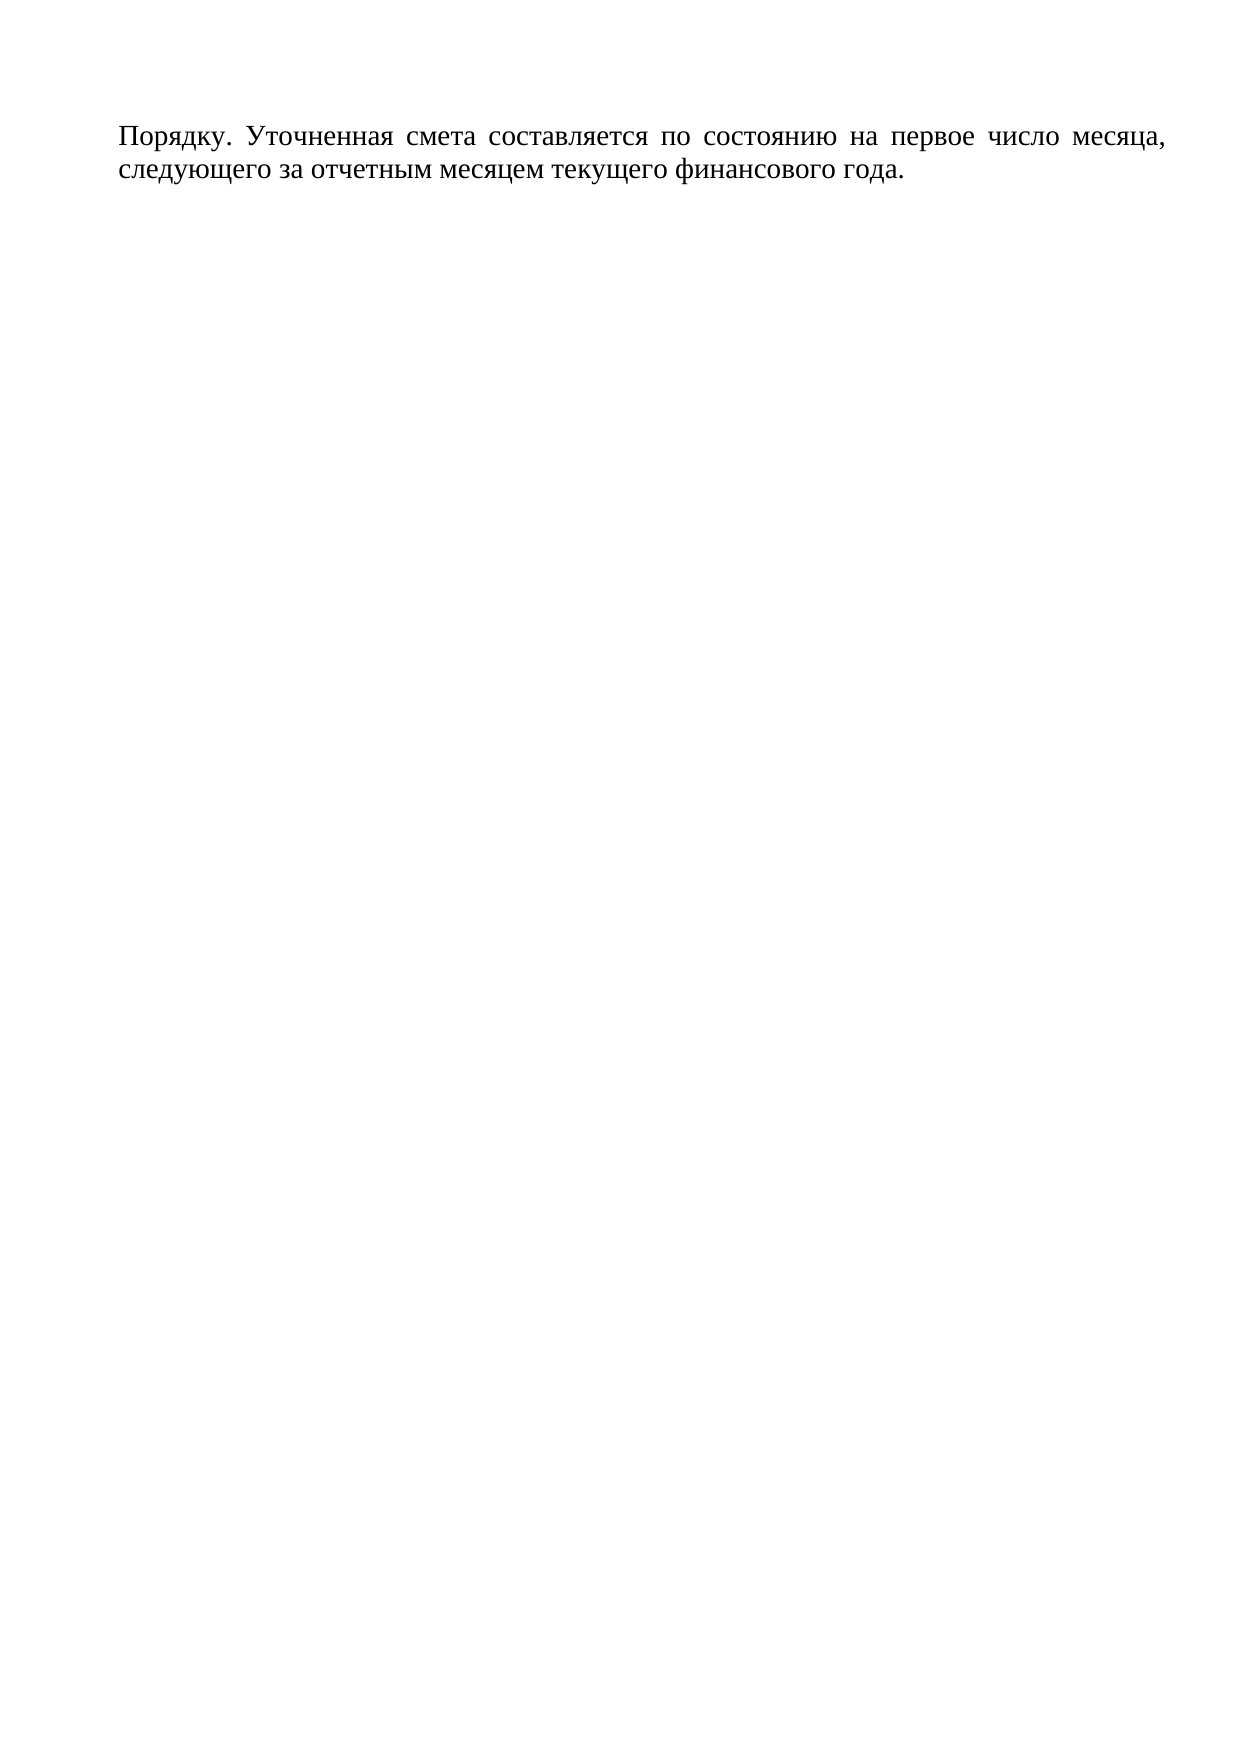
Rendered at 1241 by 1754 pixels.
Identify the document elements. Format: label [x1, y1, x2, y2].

text [118, 118, 1167, 185]
